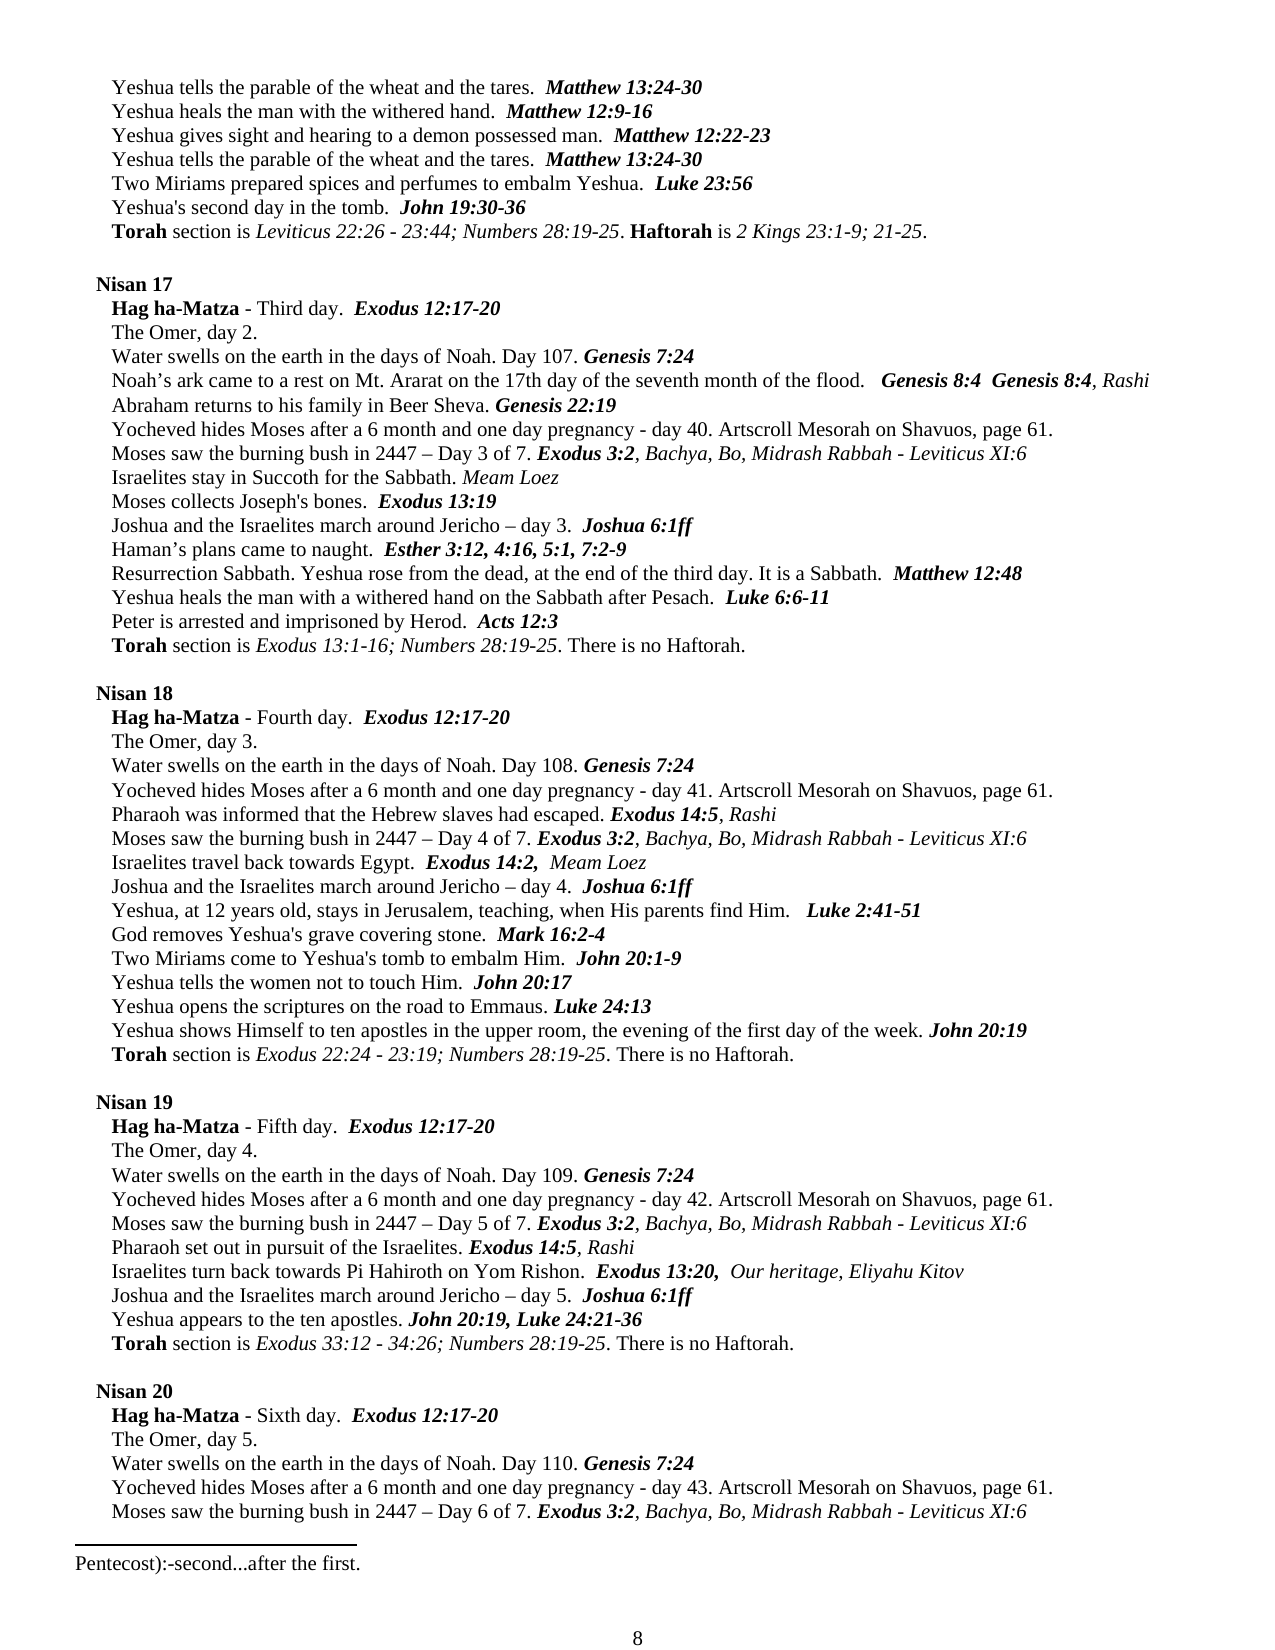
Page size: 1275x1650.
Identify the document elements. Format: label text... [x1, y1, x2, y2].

text Moses collects Joseph's bones. Exodus 13:19 [75, 489, 1200, 513]
text Joshua and the Israelites march around Jericho – day 5. Joshua 6:1ff [75, 1283, 1200, 1307]
text Yeshua opens the scriptures on the road to Emmaus. Luke 24:13 [75, 994, 1200, 1018]
text Abraham returns to his family in Beer Sheva. Genesis 22:19 [75, 392, 1200, 417]
text Torah section is Exodus 22:24 - 23:19; Numbers 28:19-25. There is no Haftorah. [75, 1042, 1200, 1066]
text Torah section is Exodus 13:1-16; Numbers 28:19-25. There is no Haftorah. [75, 633, 1200, 657]
text Pharaoh set out in pursuit of the Israelites. Exodus 14:5, Rashi [75, 1235, 1200, 1259]
text Joshua and the Israelites march around Jericho – day 3. Joshua 6:1ff [75, 513, 1200, 537]
text Moses saw the burning bush in 2447 – Day 3 of 7. Exodus 3:2, Bachya, Bo, Midrash Rabbah - Leviticus XI:6 [75, 441, 1200, 465]
text Yeshua heals the man with the withered hand. Matthew 12:9-16 [75, 99, 1200, 123]
text Moses saw the burning bush in 2447 – Day 4 of 7. Exodus 3:2, Bachya, Bo, Midrash Rabbah - Leviticus XI:6 [75, 826, 1200, 850]
text Hag ha-Matza - Third day. Exodus 12:17-20 [75, 296, 1200, 320]
text Haman’s plans came to naught. Esther 3:12, 4:16, 5:1, 7:2-9 [75, 537, 1200, 561]
text Moses saw the burning bush in 2447 – Day 5 of 7. Exodus 3:2, Bachya, Bo, Midrash Rabbah - Leviticus XI:6 [75, 1211, 1200, 1235]
text Israelites stay in Succoth for the Sabbath. Meam Loez [75, 465, 1200, 489]
text Moses saw the burning bush in 2447 – Day 6 of 7. Exodus 3:2, Bachya, Bo, Midrash Rabbah - Leviticus XI:6 [75, 1499, 1200, 1523]
text Torah section is Exodus 33:12 - 34:26; Numbers 28:19-25. There is no Haftorah. [75, 1331, 1200, 1355]
text Nisan 20 [75, 1379, 1200, 1403]
text Yeshua's second day in the tomb. John 19:30-36 [75, 195, 1200, 219]
text Yeshua tells the parable of the wheat and the tares. Matthew 13:24-30 [75, 75, 1200, 99]
text Water swells on the earth in the days of Noah. Day 107. Genesis 7:24 [75, 344, 1200, 368]
text The Omer, day 2. [75, 320, 1200, 344]
text Hag ha-Matza - Fourth day. Exodus 12:17-20 [75, 705, 1200, 729]
text Water swells on the earth in the days of Noah. Day 110. Genesis 7:24 [75, 1451, 1200, 1475]
text Yeshua tells the women not to touch Him. John 20:17 [75, 970, 1200, 994]
text Yocheved hides Moses after a 6 month and one day pregnancy - day 40. Artscroll Mesorah on Shavuos, page 61. [75, 417, 1200, 441]
text Yeshua shows Himself to ten apostles in the upper room, the evening of the first day of the week. John 20:19 [75, 1018, 1200, 1042]
text God removes Yeshua's grave covering stone. Mark 16:2-4 [75, 922, 1200, 946]
text Nisan 19 [75, 1090, 1200, 1114]
text Torah section is Leviticus 22:26 - 23:44; Numbers 28:19-25. Haftorah is 2 Kings 23:1-9; 21-25. [75, 219, 1200, 243]
text Pharaoh was informed that the Hebrew slaves had escaped. Exodus 14:5, Rashi [75, 802, 1200, 826]
text Yeshua heals the man with a withered hand on the Sabbath after Pesach. Luke 6:6-11 [75, 585, 1200, 609]
text Two Miriams prepared spices and perfumes to embalm Yeshua. Luke 23:56 [75, 171, 1200, 195]
text Noah’s ark came to a rest on Mt. Ararat on the 17th day of the seventh month of the flood. Genesis 8:4 Genesis 8:4, Rashi [75, 368, 1200, 392]
text Nisan 17 [75, 272, 1200, 296]
text Yeshua, at 12 years old, stays in Jerusalem, teaching, when His parents find Him. Luke 2:41-51 [75, 898, 1200, 922]
text Yocheved hides Moses after a 6 month and one day pregnancy - day 41. Artscroll Mesorah on Shavuos, page 61. [75, 777, 1200, 802]
text The Omer, day 4. [75, 1138, 1200, 1162]
text Joshua and the Israelites march around Jericho – day 4. Joshua 6:1ff [75, 874, 1200, 898]
text Yocheved hides Moses after a 6 month and one day pregnancy - day 43. Artscroll Mesorah on Shavuos, page 61. [75, 1475, 1200, 1499]
text Nisan 18 [75, 681, 1200, 705]
text Yocheved hides Moses after a 6 month and one day pregnancy - day 42. Artscroll Mesorah on Shavuos, page 61. [75, 1187, 1200, 1211]
text Peter is arrested and imprisoned by Herod. Acts 12:3 [75, 609, 1200, 633]
text Resurrection Sabbath. Yeshua rose from the dead, at the end of the third day. It is a Sabbath. Matthew 12:48 [75, 561, 1200, 585]
text Hag ha-Matza - Sixth day. Exodus 12:17-20 [75, 1403, 1200, 1427]
text Water swells on the earth in the days of Noah. Day 108. Genesis 7:24 [75, 753, 1200, 777]
text The Omer, day 3. [75, 729, 1200, 753]
text The Omer, day 5. [75, 1427, 1200, 1451]
text Hag ha-Matza - Fifth day. Exodus 12:17-20 [75, 1114, 1200, 1138]
text Yeshua tells the parable of the wheat and the tares. Matthew 13:24-30 [75, 147, 1200, 171]
text Israelites travel back towards Egypt. Exodus 14:2, Meam Loez [75, 850, 1200, 874]
text Israelites turn back towards Pi Hahiroth on Yom Rishon. Exodus 13:20, Our heritage, Eliyahu Kitov [75, 1259, 1200, 1283]
text Yeshua gives sight and hearing to a demon possessed man. Matthew 12:22-23 [75, 123, 1200, 147]
text Water swells on the earth in the days of Noah. Day 109. Genesis 7:24 [75, 1162, 1200, 1187]
text Yeshua appears to the ten apostles. John 20:19, Luke 24:21-36 [75, 1307, 1200, 1331]
text Two Miriams come to Yeshua's tomb to embalm Him. John 20:1-9 [75, 946, 1200, 970]
